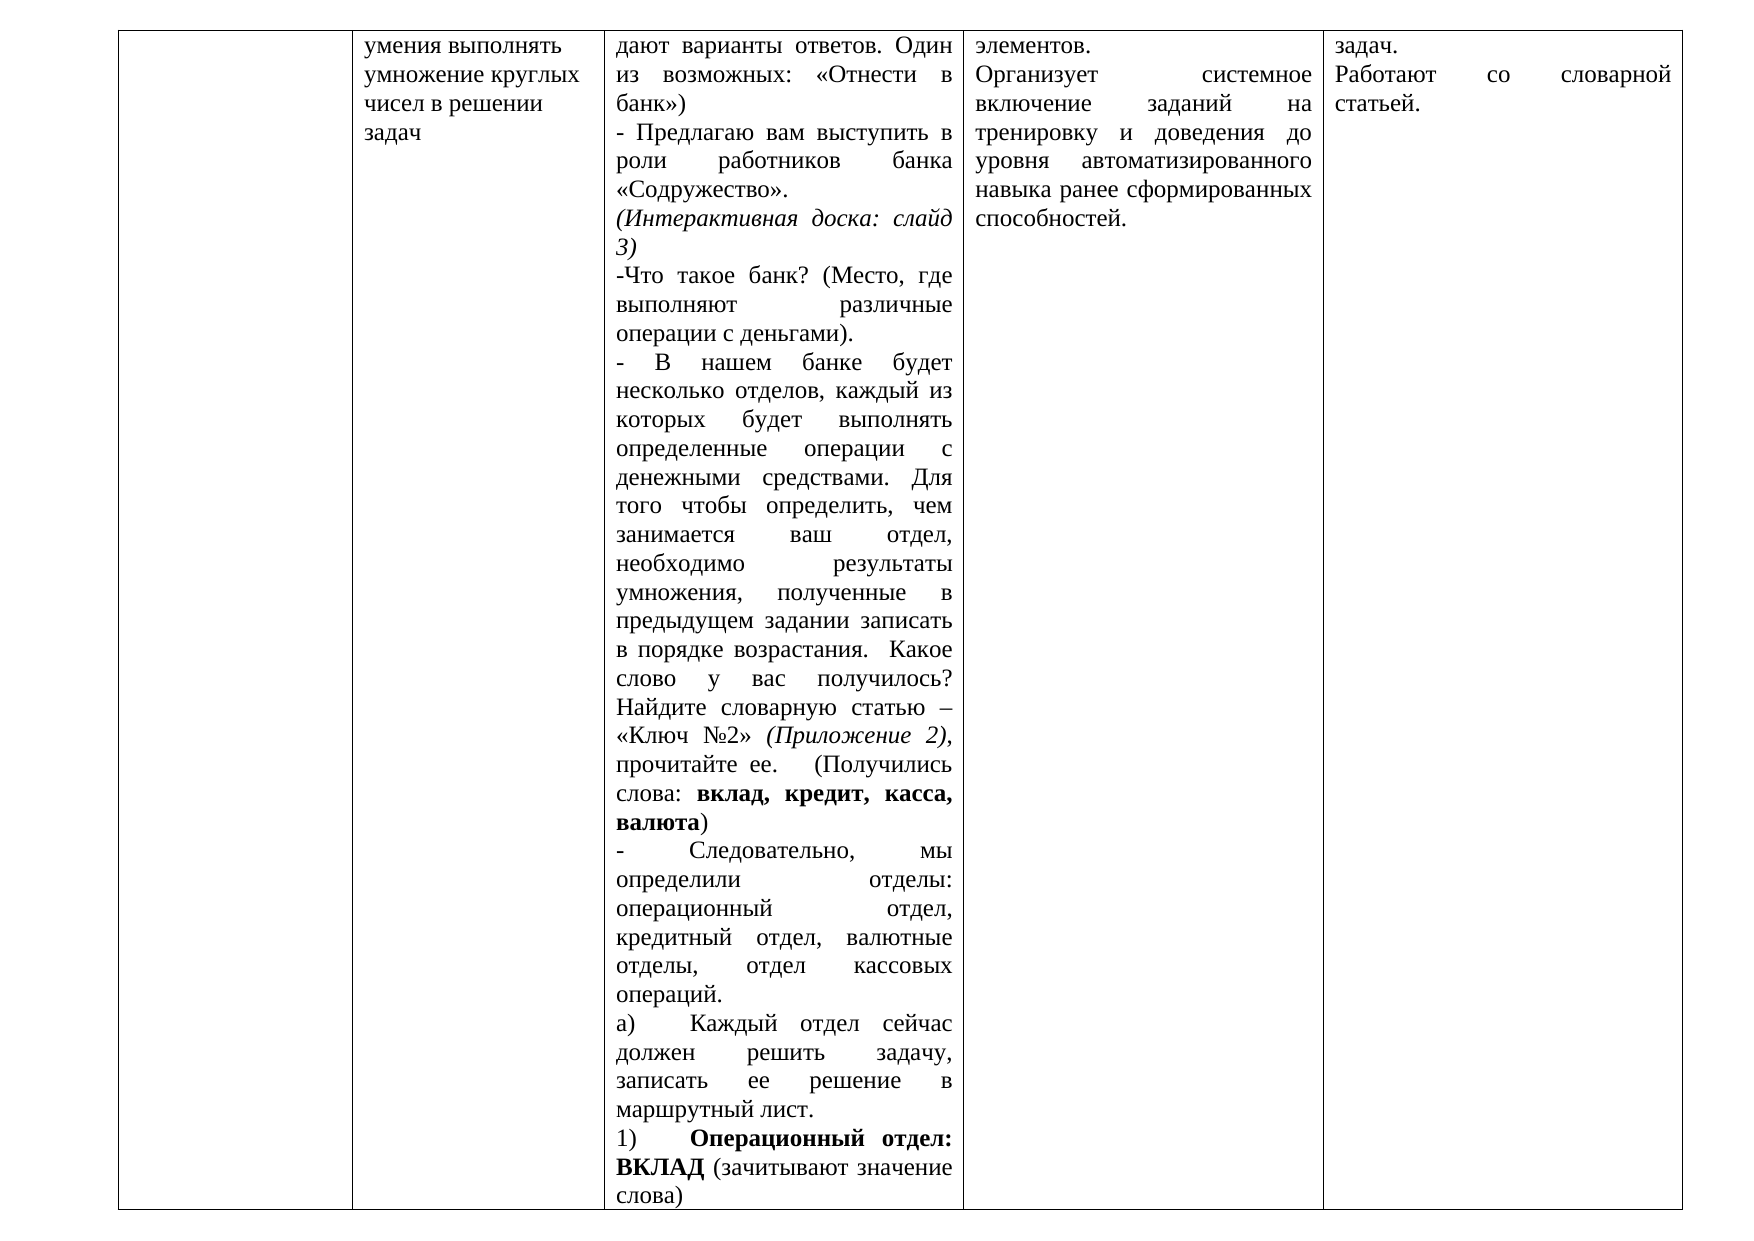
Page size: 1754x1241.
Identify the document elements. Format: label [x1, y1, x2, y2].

table_cell [119, 31, 352, 1209]
table_cell [605, 31, 963, 1209]
table_cell [353, 31, 604, 1209]
table_cell [1324, 31, 1682, 1209]
table_cell [964, 31, 1323, 1209]
